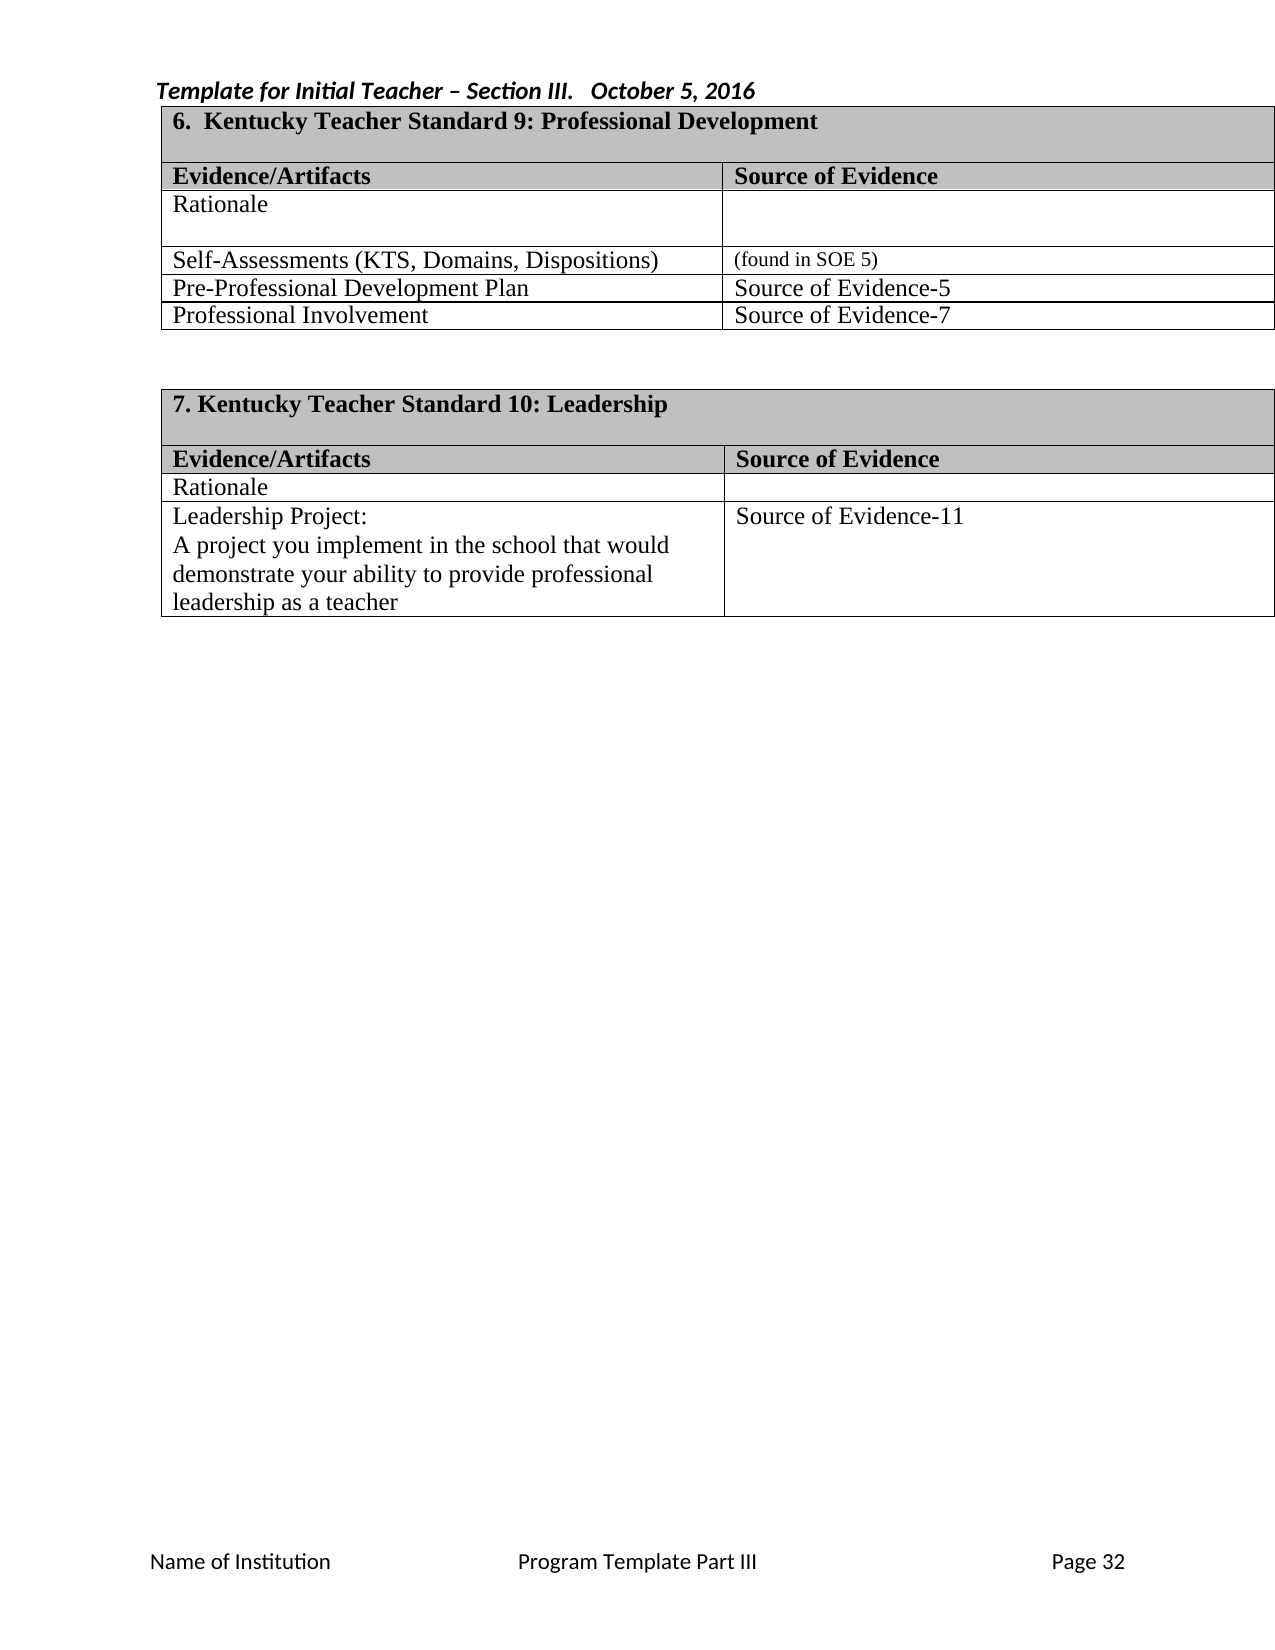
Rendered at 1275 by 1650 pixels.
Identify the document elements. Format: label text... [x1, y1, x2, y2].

table_cell Pre-Professional Development Plan [162, 275, 722, 301]
table_header 6. Kentucky Teacher Standard 9: Professional Development [162, 107, 1274, 162]
table_cell Source of Evidence-11 [725, 502, 1274, 616]
table_cell Self-Assessments (KTS, Domains, Dispositions) [162, 247, 722, 274]
table_cell Source of Evidence-5 [723, 275, 1274, 301]
table_cell Source of Evidence [723, 163, 1274, 189]
table_cell [725, 474, 1274, 501]
table_cell Professional Involvement [162, 303, 722, 329]
table_cell (found in SOE 5) [723, 247, 1274, 274]
table_cell Rationale [162, 191, 722, 246]
table_cell [723, 191, 1274, 246]
table_cell Leadership Project: A project you implement in the school that would demonstrate your ability to provide professional leadership as a teacher [162, 502, 724, 616]
table_cell Evidence/Artifacts [162, 446, 724, 473]
table_cell Source of Evidence-7 [723, 303, 1274, 329]
table_cell Source of Evidence [725, 446, 1274, 473]
table_header 7. Kentucky Teacher Standard 10: Leadership [162, 390, 1274, 445]
table_cell Rationale [162, 474, 724, 501]
table_cell Evidence/Artifacts [162, 163, 722, 189]
